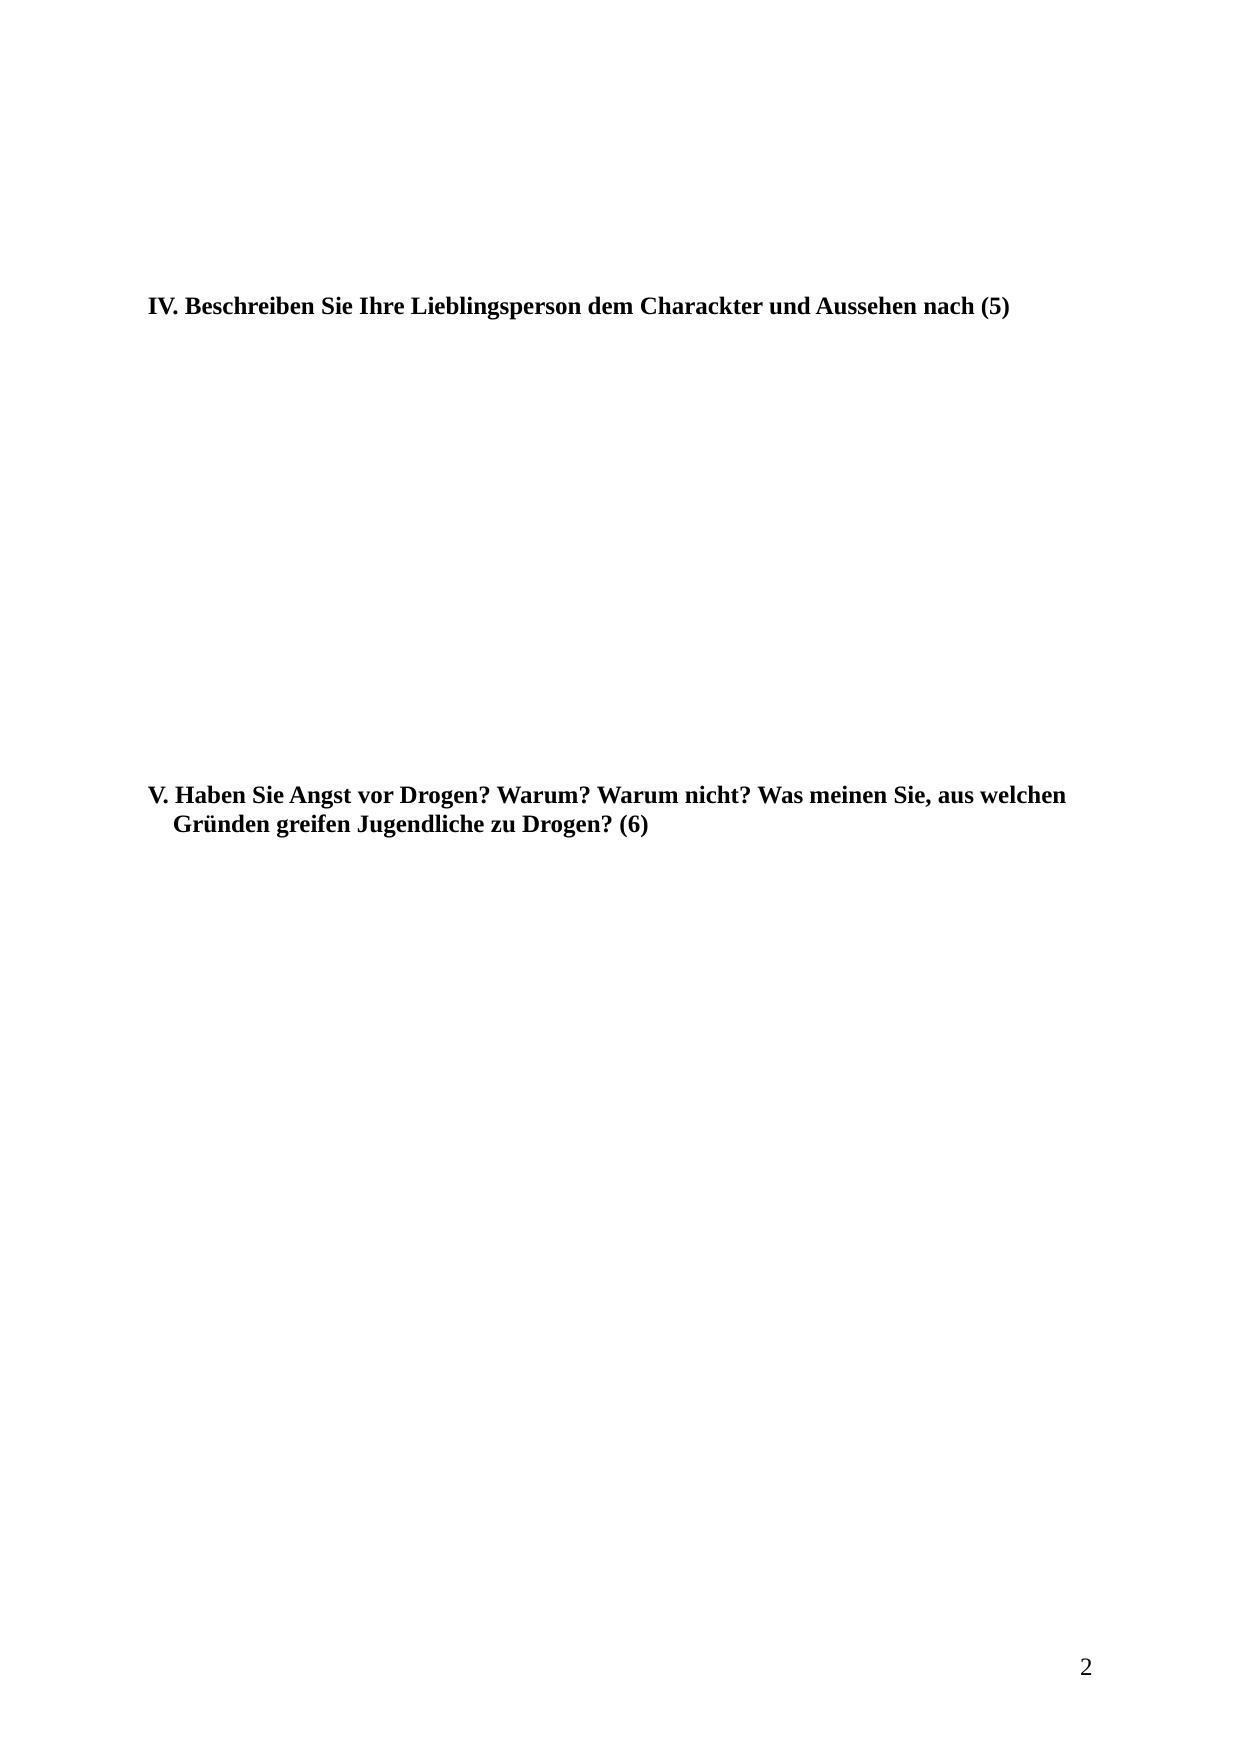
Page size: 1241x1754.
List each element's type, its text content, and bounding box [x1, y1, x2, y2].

subtitle Gründen greifen Jugendliche zu Drogen? (6) [148, 809, 1093, 838]
subtitle V. Haben Sie Angst vor Drogen? Warum? Warum nicht? Was meinen Sie, aus welchen [148, 780, 1093, 809]
subtitle IV. Beschreiben Sie Ihre Lieblingsperson dem Charackter und Aussehen nach (5) [148, 291, 1093, 320]
